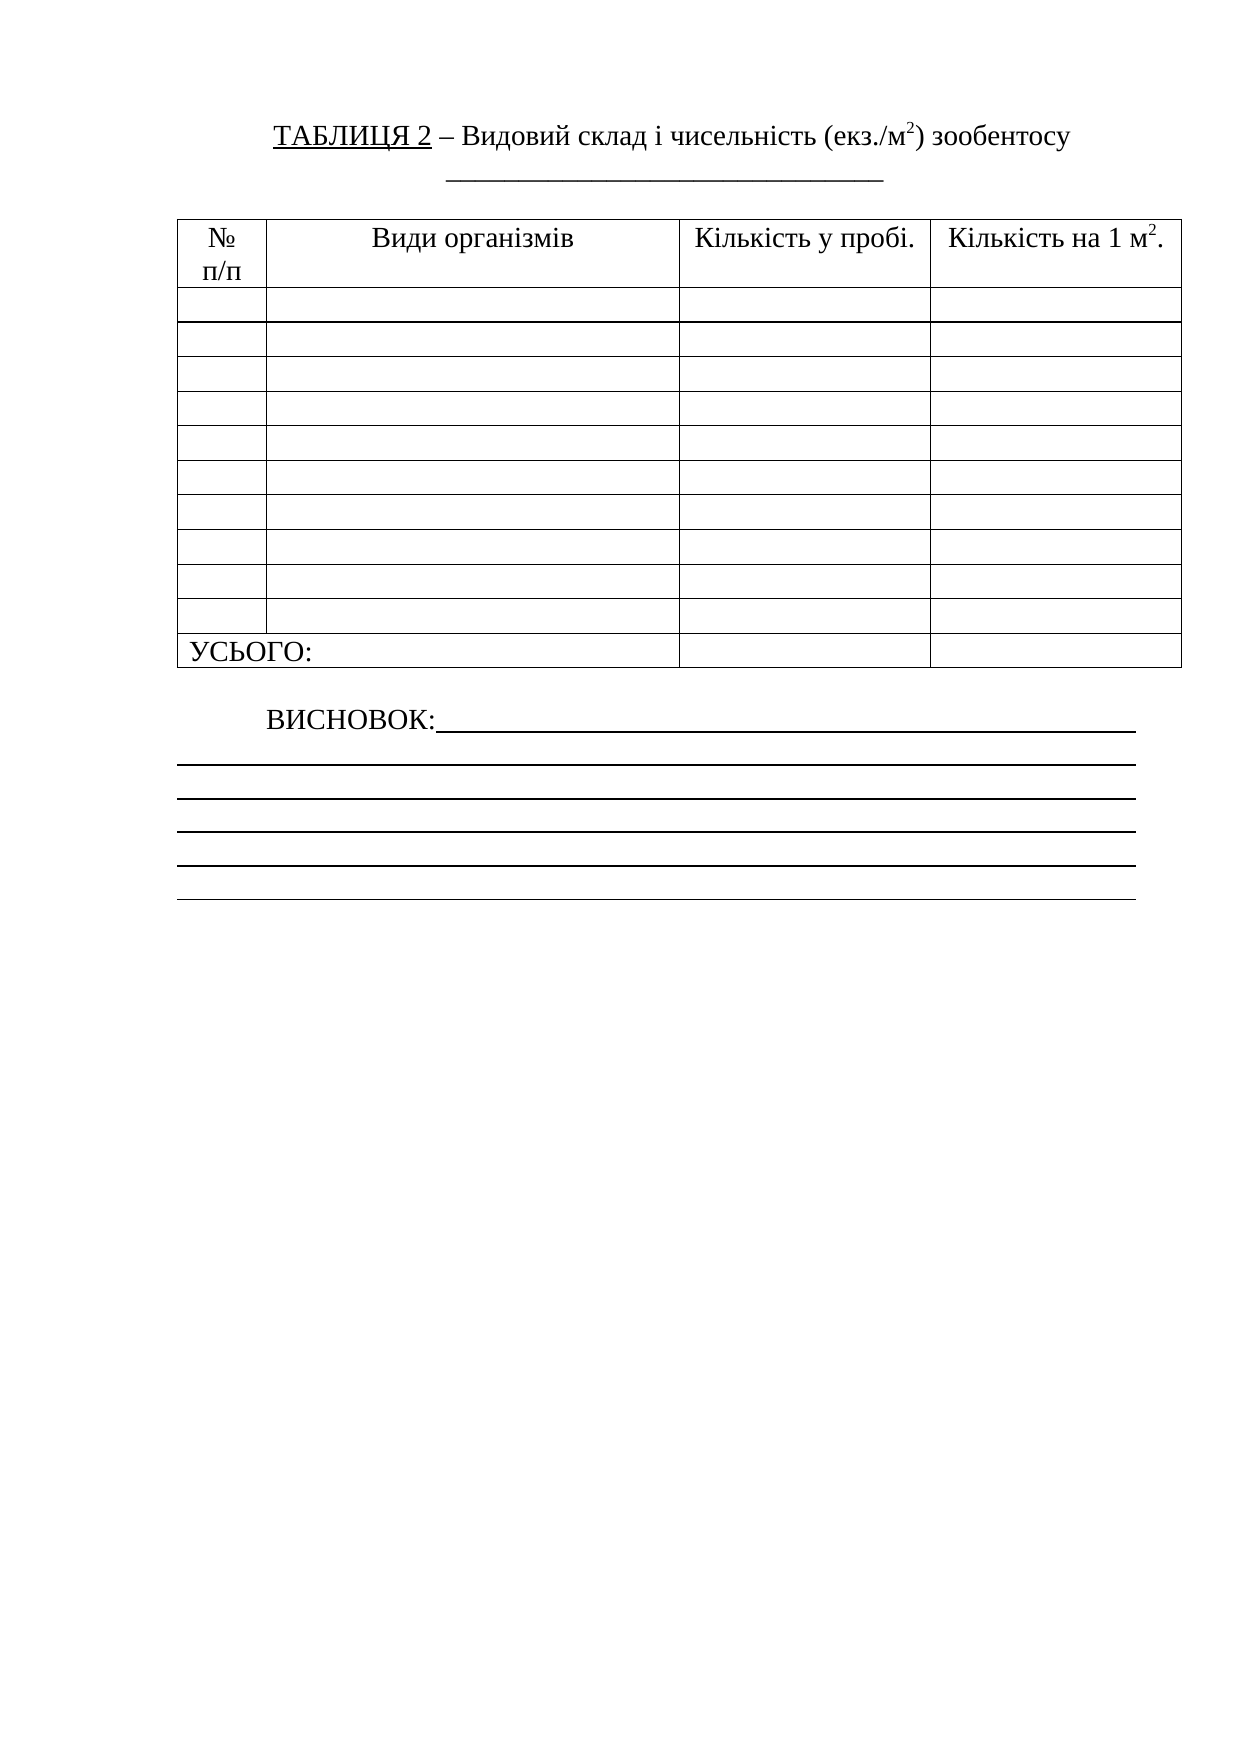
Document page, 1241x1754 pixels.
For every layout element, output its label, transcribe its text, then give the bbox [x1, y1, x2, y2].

table_cell [178, 426, 266, 460]
table_cell [931, 392, 1181, 425]
table_cell [680, 495, 930, 529]
table_cell [178, 357, 266, 391]
text ВИСНОВОК: [177, 702, 1152, 903]
table_cell [931, 357, 1181, 391]
table_header Види організмів [267, 220, 679, 287]
table_cell [931, 288, 1181, 321]
table_cell [680, 461, 930, 494]
table_cell [680, 392, 930, 425]
table_cell [931, 426, 1181, 460]
table_cell [267, 461, 679, 494]
table_cell [931, 565, 1181, 598]
table_cell [680, 530, 930, 563]
table_cell [178, 565, 266, 598]
table_header Кількість на 1 м2. [931, 220, 1181, 287]
table_cell [178, 288, 266, 321]
table_cell [931, 495, 1181, 529]
table_cell [178, 599, 266, 633]
table_cell [680, 323, 930, 356]
table_cell [931, 599, 1181, 633]
table_cell [178, 323, 266, 356]
table_cell УСЬОГО: [178, 634, 679, 667]
table_cell [931, 634, 1181, 667]
table_cell [267, 288, 679, 321]
table_header № п/п [178, 220, 266, 287]
text ТАБЛИЦЯ 2 – Видовий склад і чисельність (екз./м2) зообентосу ______________________________ [177, 118, 1152, 185]
table_cell [267, 426, 679, 460]
table_cell [178, 392, 266, 425]
table_cell [267, 357, 679, 391]
table_cell [178, 530, 266, 563]
table_cell [931, 323, 1181, 356]
table_cell [178, 495, 266, 529]
table_cell [931, 530, 1181, 563]
table_cell [680, 634, 930, 667]
table_cell [267, 530, 679, 563]
table_cell [267, 565, 679, 598]
table_cell [680, 357, 930, 391]
table_cell [680, 426, 930, 460]
table_cell [680, 565, 930, 598]
table_cell [178, 461, 266, 494]
table_cell [267, 599, 679, 633]
table_cell [267, 323, 679, 356]
table_cell [680, 288, 930, 321]
table_cell [931, 461, 1181, 494]
table_header Кількість у пробі. [680, 220, 930, 287]
table_cell [267, 392, 679, 425]
table_cell [680, 599, 930, 633]
table_cell [267, 495, 679, 529]
